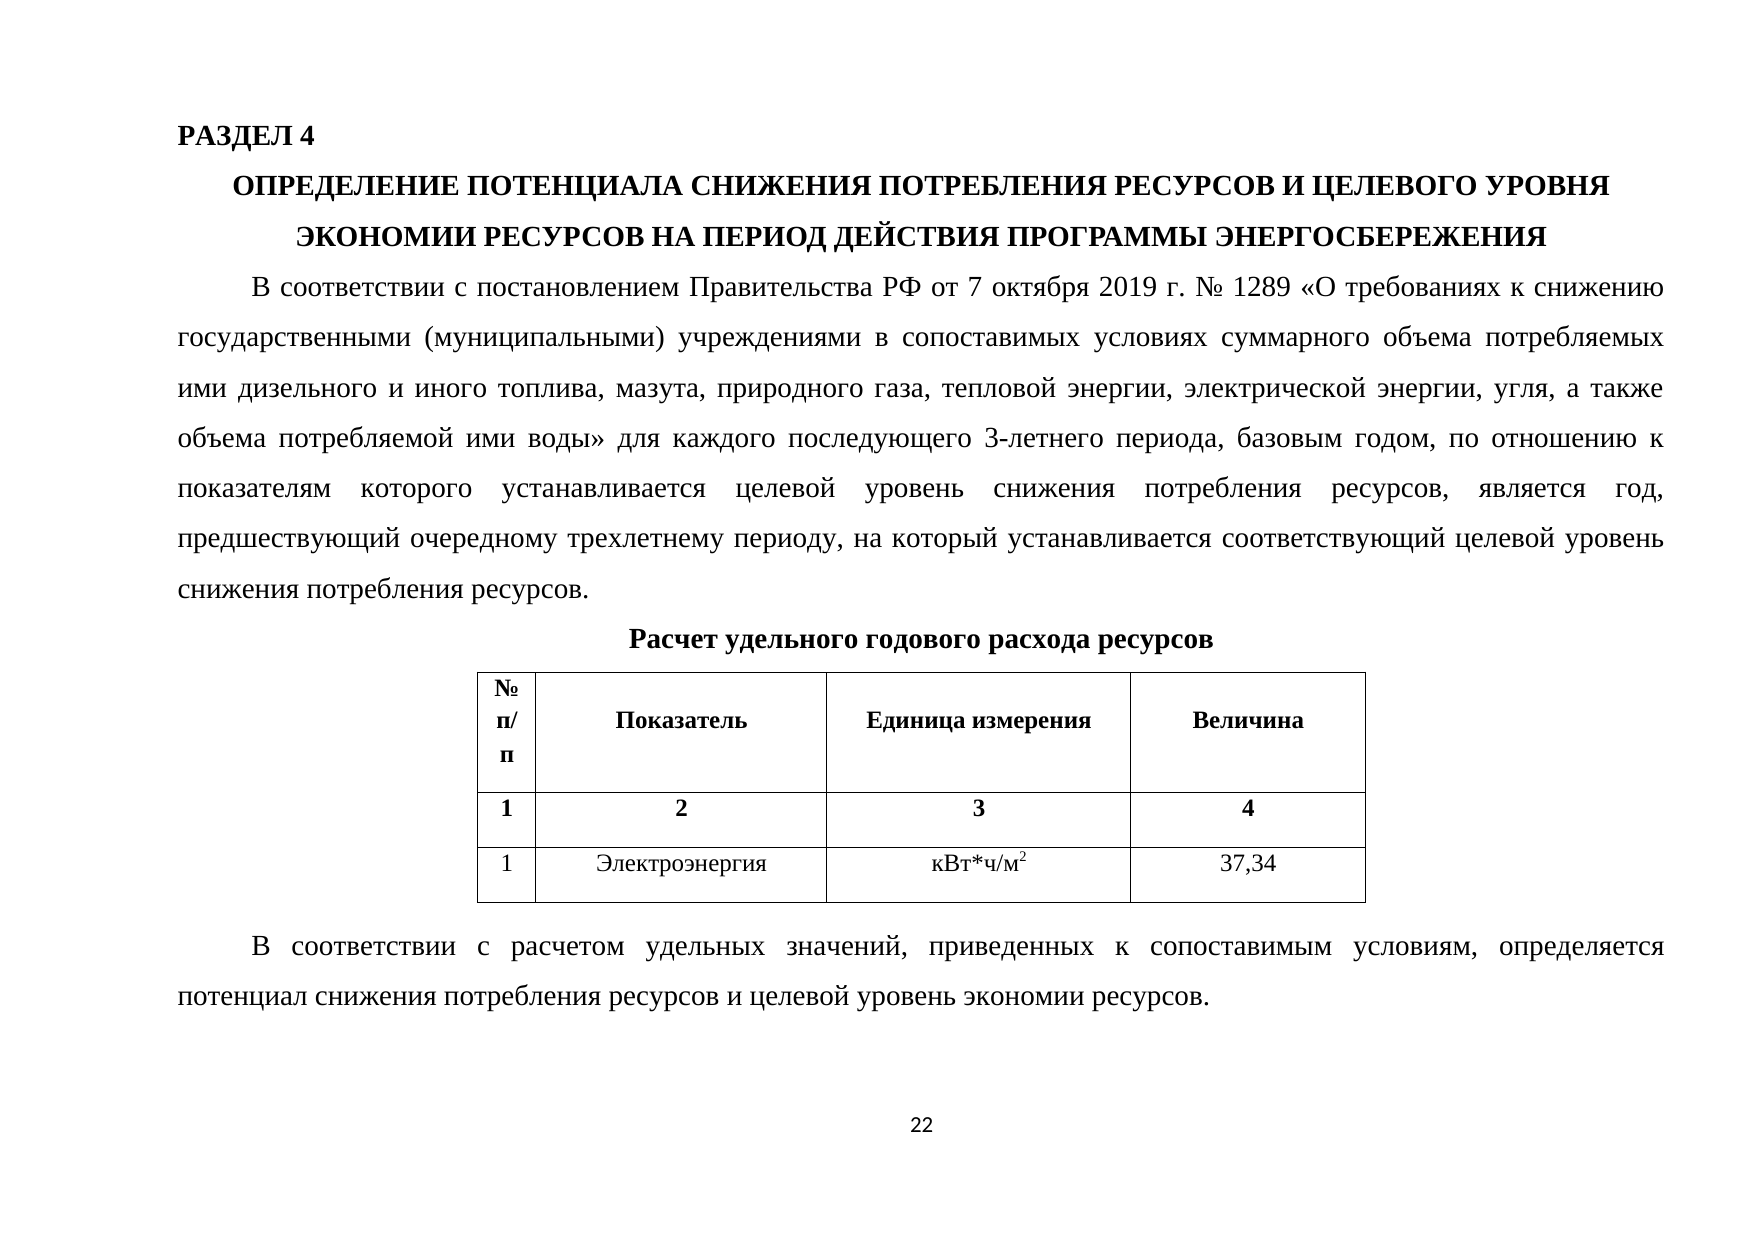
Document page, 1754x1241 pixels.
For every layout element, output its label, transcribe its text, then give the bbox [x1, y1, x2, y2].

text В соответствии с расчетом удельных значений, приведенных к сопоставимым условиям, определяется потенциал снижения потребления ресурсов и целевой уровень экономии ресурсов. [177, 928, 1665, 1012]
text В соответствии с постановлением Правительства РФ от 7 октября 2019 г. № 1289 «О требованиях к снижению государственными (муниципальными) учреждениями в сопоставимых условиях суммарного объема потребляемых ими дизельного и иного топлива, мазута, природного газа, тепловой энергии, электрической энергии, угля, а также объема потребляемой ими воды» для каждого последующего 3-летнего периода, базовым годом, по отношению к показателям которого устанавливается целевой уровень снижения потребления ресурсов, является год, предшествующий очередному трехлетнему периоду, на который устанавливается соответствующий целевой уровень снижения потребления ресурсов. [177, 269, 1665, 604]
table_cell 1 [478, 793, 535, 847]
table_cell 4 [1131, 793, 1365, 847]
table_cell 1 [478, 848, 535, 902]
text РАЗДЕЛ 4 [177, 118, 1665, 152]
table_header Единица измерения [827, 673, 1130, 792]
table_header № п/п [478, 673, 535, 792]
subtitle Определение потенциала снижения потребления ресурсов и целевого уровня экономии ресурсов на период действия программы энергосбережения [177, 168, 1665, 252]
table_header Величина [1131, 673, 1365, 792]
table_cell Электроэнергия [536, 848, 826, 902]
table_header Показатель [536, 673, 826, 792]
table_cell кВт*ч/м2 [827, 848, 1130, 902]
table_cell 37,34 [1131, 848, 1365, 902]
table_cell 3 [827, 793, 1130, 847]
table_cell 2 [536, 793, 826, 847]
text Расчет удельного годового расхода ресурсов [177, 621, 1665, 655]
